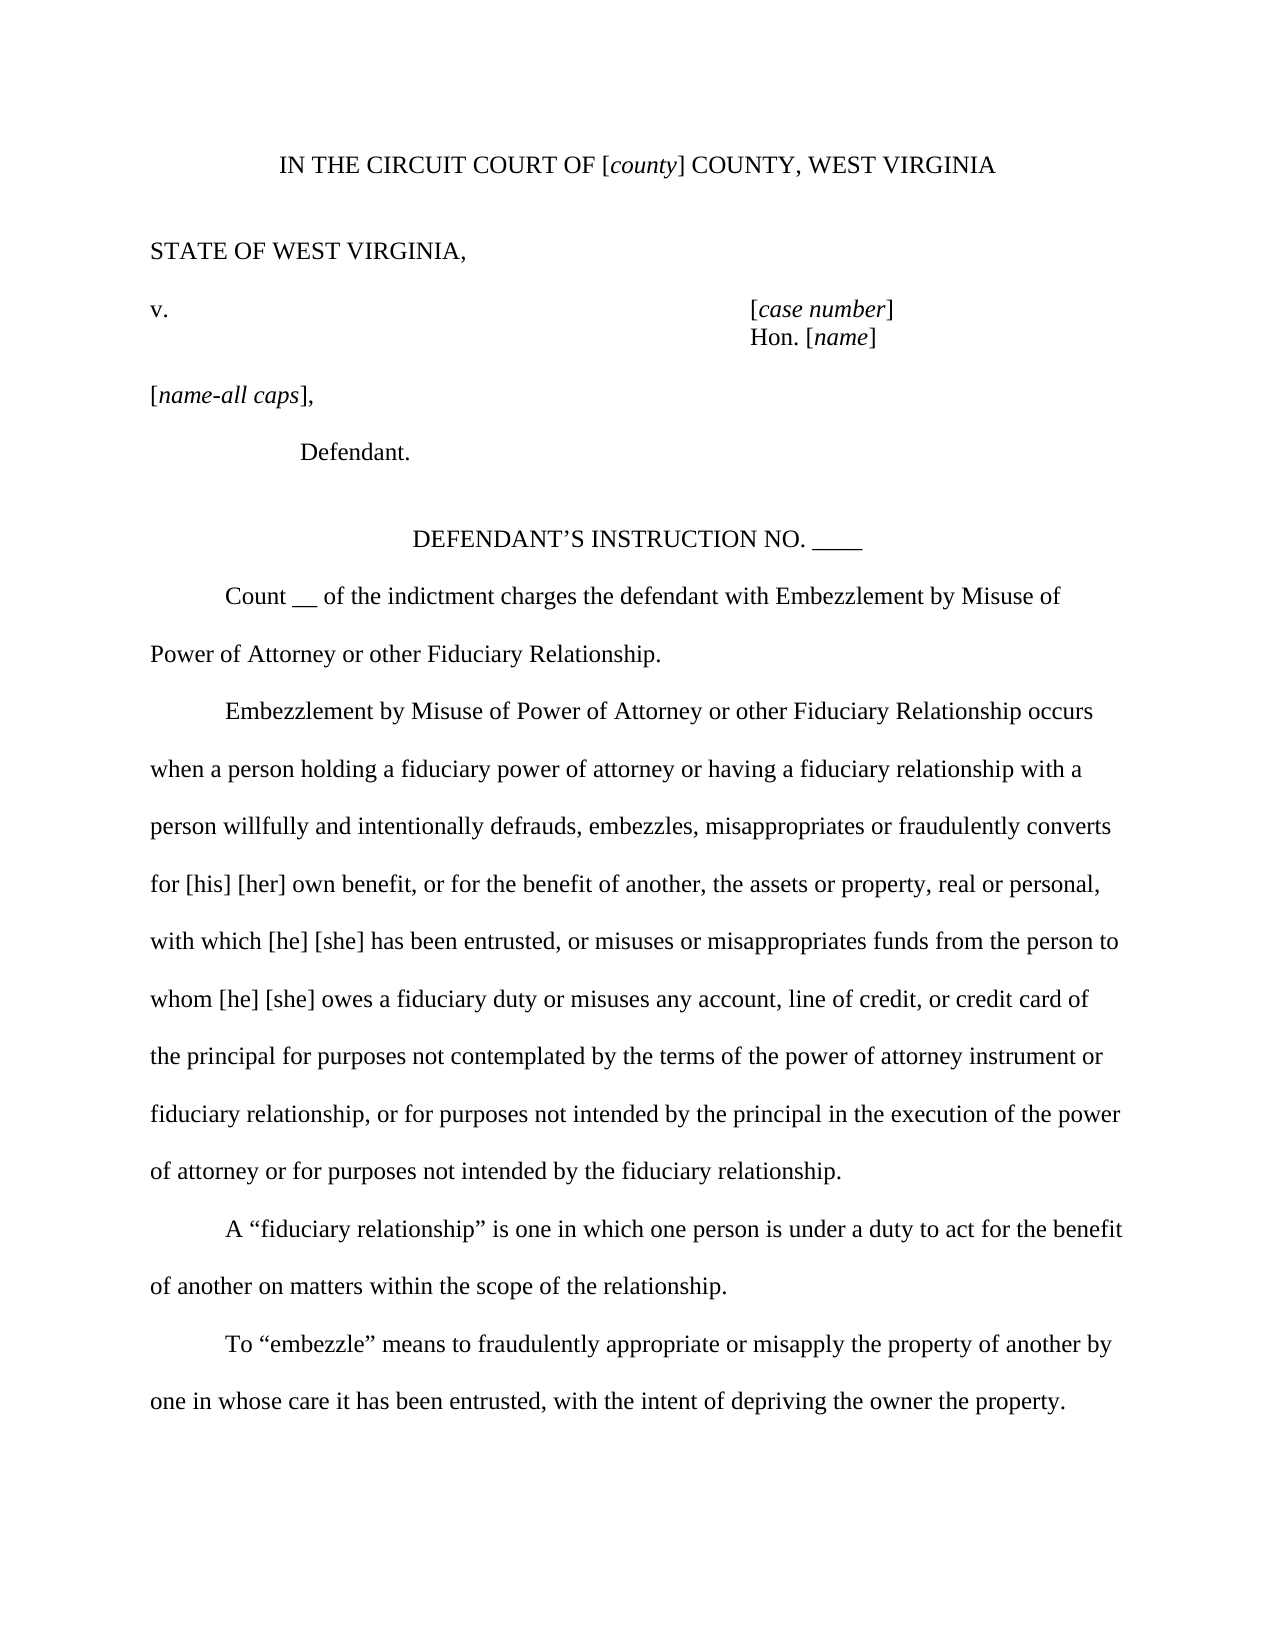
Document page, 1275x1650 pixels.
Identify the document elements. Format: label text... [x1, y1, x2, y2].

text DEFENDANT’S INSTRUCTION NO. ____ [150, 524, 1125, 552]
text v. [case number] [150, 294, 1125, 322]
text IN THE CIRCUIT COURT OF [county] COUNTY, WEST VIRGINIA [150, 150, 1125, 179]
text Hon. [name] [150, 322, 1125, 351]
text STATE OF WEST VIRGINIA, [150, 236, 1125, 265]
text A “fiduciary relationship” is one in which one person is under a duty to act for the benefit of another on matters within the scope of the relationship. [150, 1214, 1125, 1300]
text To “embezzle” means to fraudulently appropriate or misapply the property of another by one in whose care it has been entrusted, with the intent of depriving the owner the property. [150, 1329, 1125, 1415]
text Embezzlement by Misuse of Power of Attorney or other Fiduciary Relationship occurs when a person holding a fiduciary power of attorney or having a fiduciary relationship with a person willfully and intentionally defrauds, embezzles, misappropriates or fraudulently converts for [his] [her] own benefit, or for the benefit of another, the assets or property, real or personal, with which [he] [she] has been entrusted, or misuses or misappropriates funds from the person to whom [he] [she] owes a fiduciary duty or misuses any account, line of credit, or credit card of the principal for purposes not contemplated by the terms of the power of attorney instrument or fiduciary relationship, or for purposes not intended by the principal in the execution of the power of attorney or for purposes not intended by the fiduciary relationship. [150, 696, 1125, 1185]
text [name-all caps], [150, 380, 1125, 409]
text Defendant. [150, 437, 1125, 466]
text Count __ of the indictment charges the defendant with Embezzlement by Misuse of Power of Attorney or other Fiduciary Relationship. [150, 581, 1125, 667]
